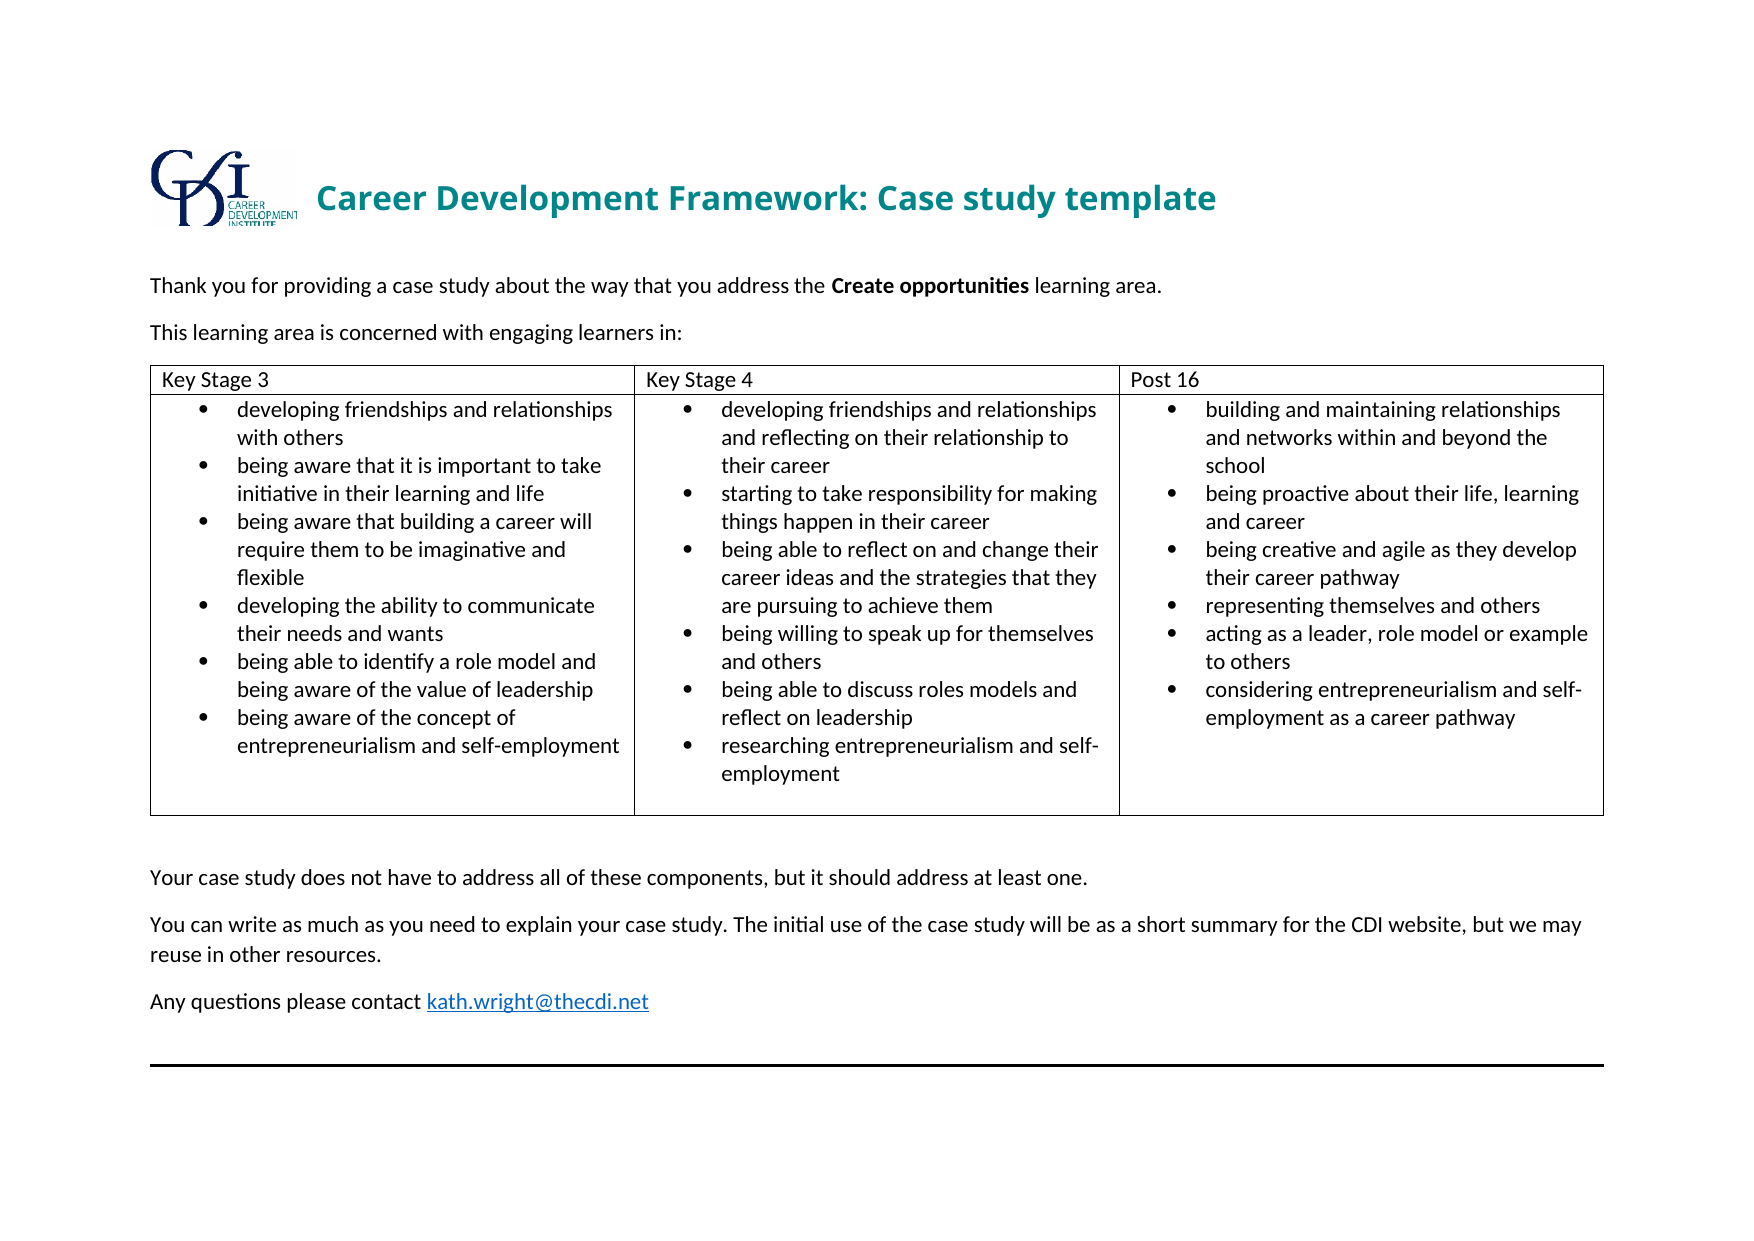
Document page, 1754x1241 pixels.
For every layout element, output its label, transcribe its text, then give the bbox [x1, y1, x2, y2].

text You can write as much as you need to explain your case study. The initial use of the case study will be as a short summary for the CDI website, but we may reuse in other resources. [150, 910, 1604, 968]
table_header Post 16 [1120, 366, 1603, 394]
text Thank you for providing a case study about the way that you address the Create opportunities learning area. [150, 271, 1604, 299]
table_cell developing friendships and relationships and reflecting on their relationship to their career starting to take responsibility for making things happen in their career being able to reflect on and change their career ideas and the strategies that they are pursuing to achieve them being willing to speak up for themselves and others being able to discuss roles models and reflect on leadership researching entrepreneurialism and self-employment [635, 395, 1119, 815]
text Any questions please contact kath.wright@thecdi.net [150, 987, 1604, 1015]
text This learning area is concerned with engaging learners in: [150, 318, 1604, 346]
table_cell developing friendships and relationships with others being aware that it is important to take initiative in their learning and life being aware that building a career will require them to be imaginative and flexible developing the ability to communicate their needs and wants being able to identify a role model and being aware of the value of leadership being aware of the concept of entrepreneurialism and self-employment [151, 395, 634, 815]
text Your case study does not have to address all of these components, but it should address at least one. [150, 863, 1604, 891]
subtitle Career Development Framework: Case study template [297, 175, 1604, 220]
table_header Key Stage 4 [635, 366, 1119, 394]
table_header Key Stage 3 [151, 366, 634, 394]
picture [150, 150, 297, 225]
table_cell building and maintaining relationships and networks within and beyond the school being proactive about their life, learning and career being creative and agile as they develop their career pathway representing themselves and others acting as a leader, role model or example to others considering entrepreneurialism and self-employment as a career pathway [1120, 395, 1603, 815]
